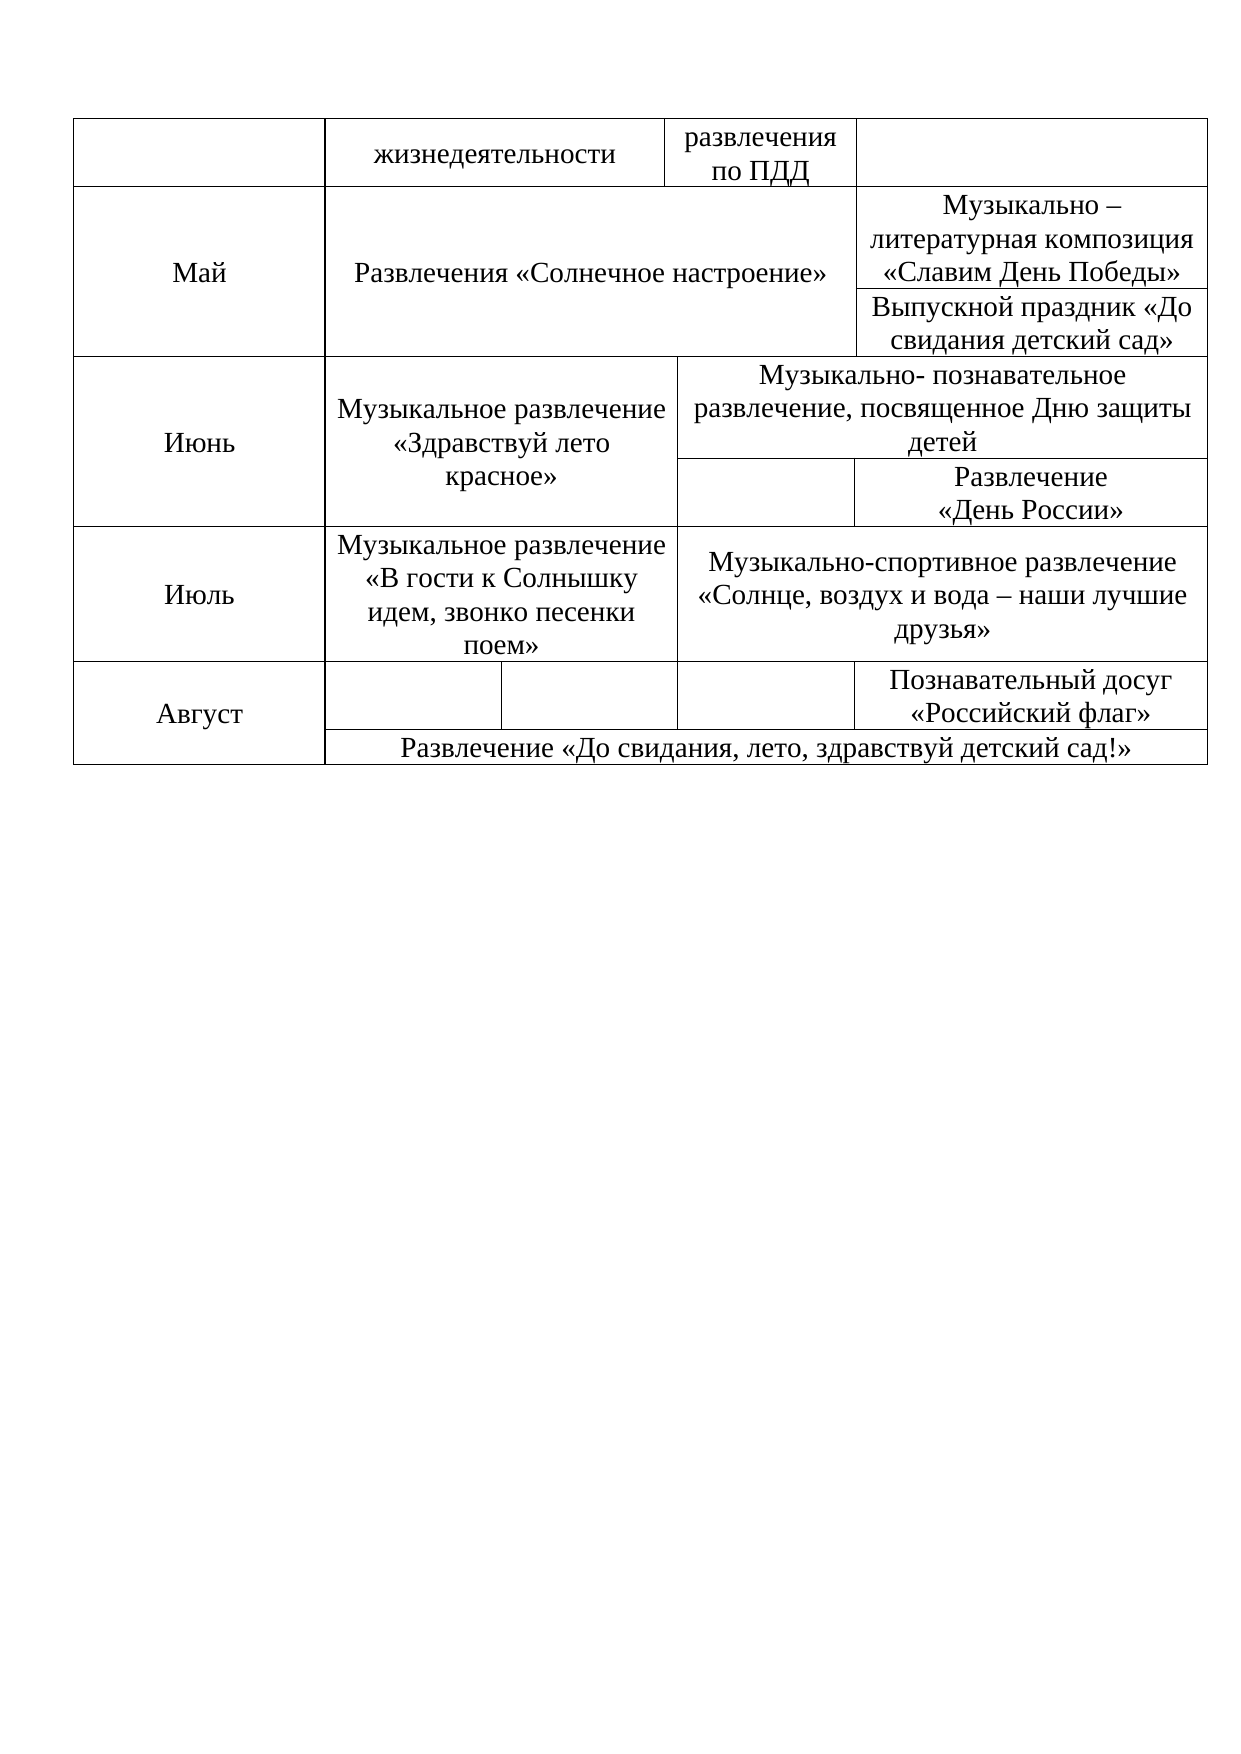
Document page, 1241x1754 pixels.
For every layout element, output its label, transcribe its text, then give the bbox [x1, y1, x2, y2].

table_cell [326, 119, 664, 186]
table_cell Развлечение «До свидания, лето, здравствуй детский сад!» [326, 730, 1207, 764]
table_cell Познавательный досуг «Российский флаг» [855, 662, 1207, 729]
table_cell Музыкальное развлечение «В гости к Солнышку идем, звонко песенки поем» [326, 527, 677, 661]
table_cell Музыкально- познавательное развлечение, посвященное Дню защиты детей [678, 357, 1207, 458]
table_cell Июль [74, 527, 324, 661]
table_cell [678, 459, 854, 526]
table_cell Август [74, 662, 324, 764]
table_cell [678, 662, 854, 729]
table_cell [502, 662, 677, 729]
table_cell Развлечение «День России» [855, 459, 1207, 526]
table_cell Музыкально-спортивное развлечение «Солнце, воздух и вода – наши лучшие друзья» [678, 527, 1207, 661]
table_cell Музыкальное развлечение «Здравствуй лето красное» [326, 357, 677, 526]
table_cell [857, 119, 1207, 186]
table_cell Развлечения «Солнечное настроение» [326, 187, 856, 356]
table_cell [326, 662, 501, 729]
table_cell Июнь [74, 357, 324, 526]
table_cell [665, 119, 856, 186]
table_cell Выпускной праздник «До свидания детский сад» [857, 289, 1207, 356]
table_cell Май [74, 187, 324, 356]
table_cell Музыкально – литературная композиция «Славим День Победы» [857, 187, 1207, 288]
